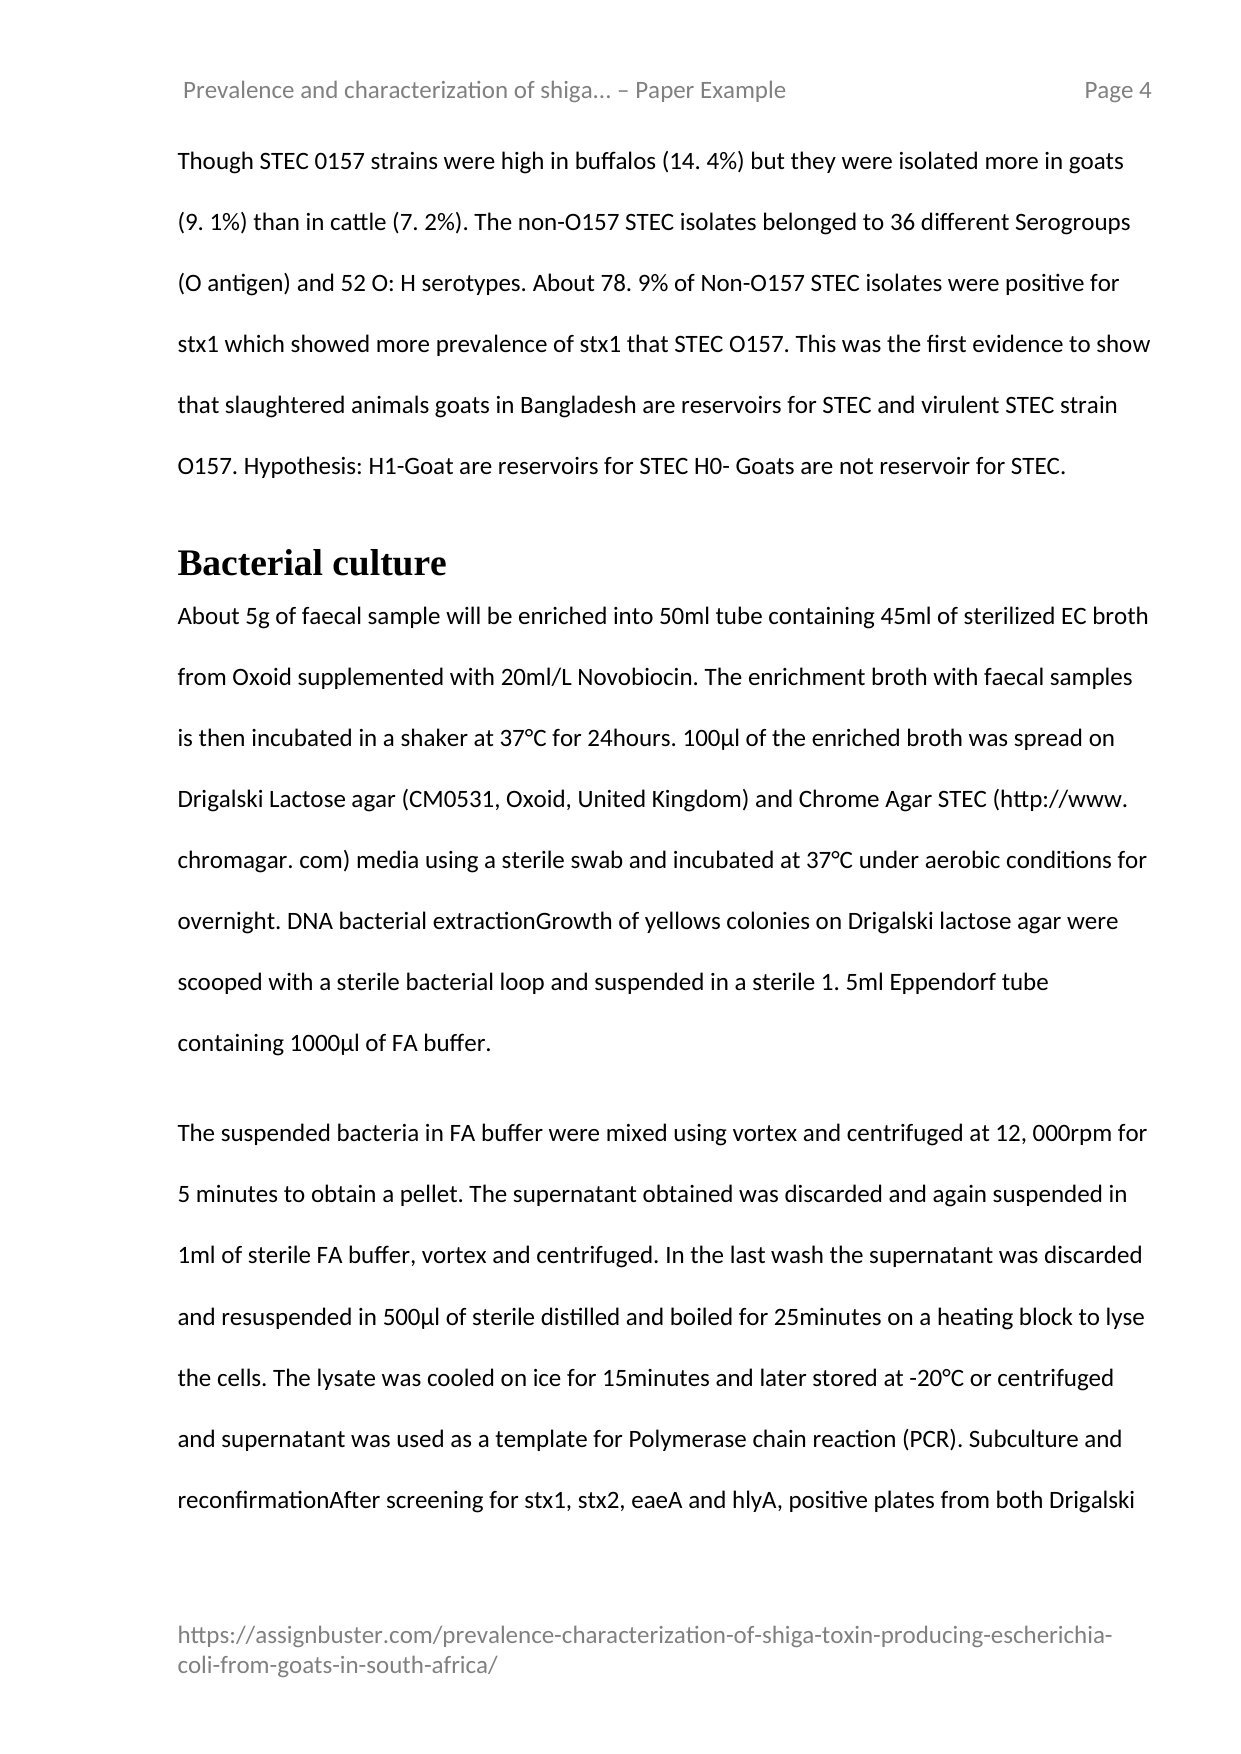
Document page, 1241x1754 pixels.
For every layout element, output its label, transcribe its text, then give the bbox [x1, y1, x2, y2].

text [177, 1118, 1152, 1514]
text Though STEC 0157 strains were high in buffalos (14. 4%) but they were isolated more in goats (9. 1%) than in cattle (7. 2%). The non-O157 STEC isolates belonged to 36 different Serogroups (O antigen) and 52 O: H serotypes. About 78. 9% of Non-O157 STEC isolates were positive for stx1 which showed more prevalence of stx1 that STEC O157. This was the first evidence to show that slaughtered animals goats in Bangladesh are reservoirs for STEC and virulent STEC strain O157. Hypothesis: H1-Goat are reservoirs for STEC H0- Goats are not reservoir for STEC. [177, 145, 1152, 481]
text About 5g of faecal sample will be enriched into 50ml tube containing 45ml of sterilized EC broth from Oxoid supplemented with 20ml/L Novobiocin. The enrichment broth with faecal samples is then incubated in a shaker at 37°C for 24hours. 100µl of the enriched broth was spread on Drigalski Lactose agar (CM0531, Oxoid, United Kingdom) and Chrome Agar STEC (http://www. chromagar. com) media using a sterile swab and incubated at 37°C under aerobic conditions for overnight. DNA bacterial extractionGrowth of yellows colonies on Drigalski lactose agar were scooped with a sterile bacterial loop and suspended in a sterile 1. 5ml Eppendorf tube containing 1000µl of FA buffer. [177, 600, 1152, 1058]
subtitle Bacterial culture [177, 541, 1152, 584]
